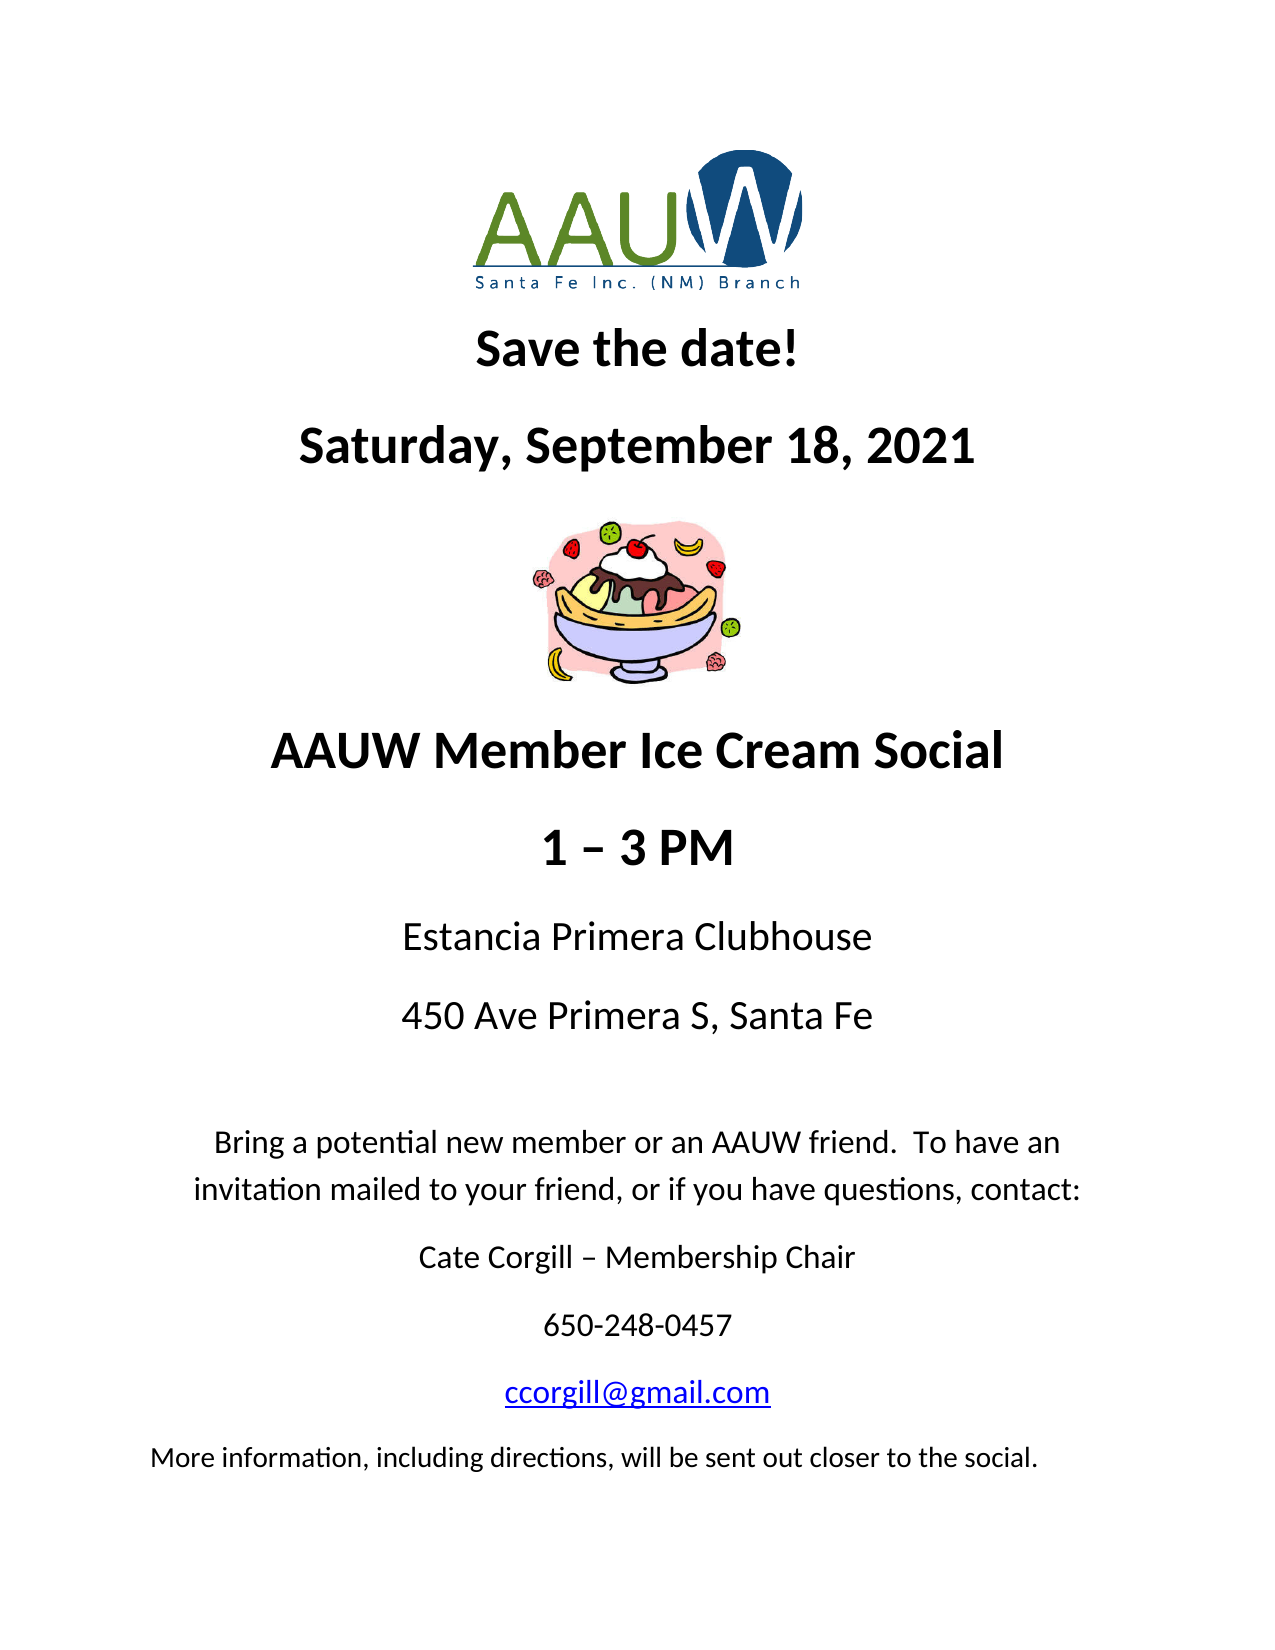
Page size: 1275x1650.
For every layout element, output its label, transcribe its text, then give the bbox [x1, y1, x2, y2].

picture [532, 507, 743, 692]
text 650-248-0457 [150, 1303, 1125, 1344]
text AAUW Member Ice Cream Social [150, 716, 1125, 782]
picture [472, 150, 803, 290]
text Saturday, September 18, 2021 [150, 411, 1125, 477]
text 450 Ave Primera S, Santa Fe [150, 989, 1125, 1040]
text Cate Corgill – Membership Chair [150, 1236, 1125, 1277]
text More information, including directions, will be sent out closer to the social. [150, 1439, 1125, 1474]
text ccorgill@gmail.com [150, 1371, 1125, 1412]
text 1 – 3 PM [150, 813, 1125, 879]
text Bring a potential new member or an AAUW friend. To have an invitation mailed to your friend, or if you have questions, contact: [150, 1122, 1125, 1209]
text Save the date! [150, 314, 1125, 380]
text Estancia Primera Clubhouse [150, 910, 1125, 961]
